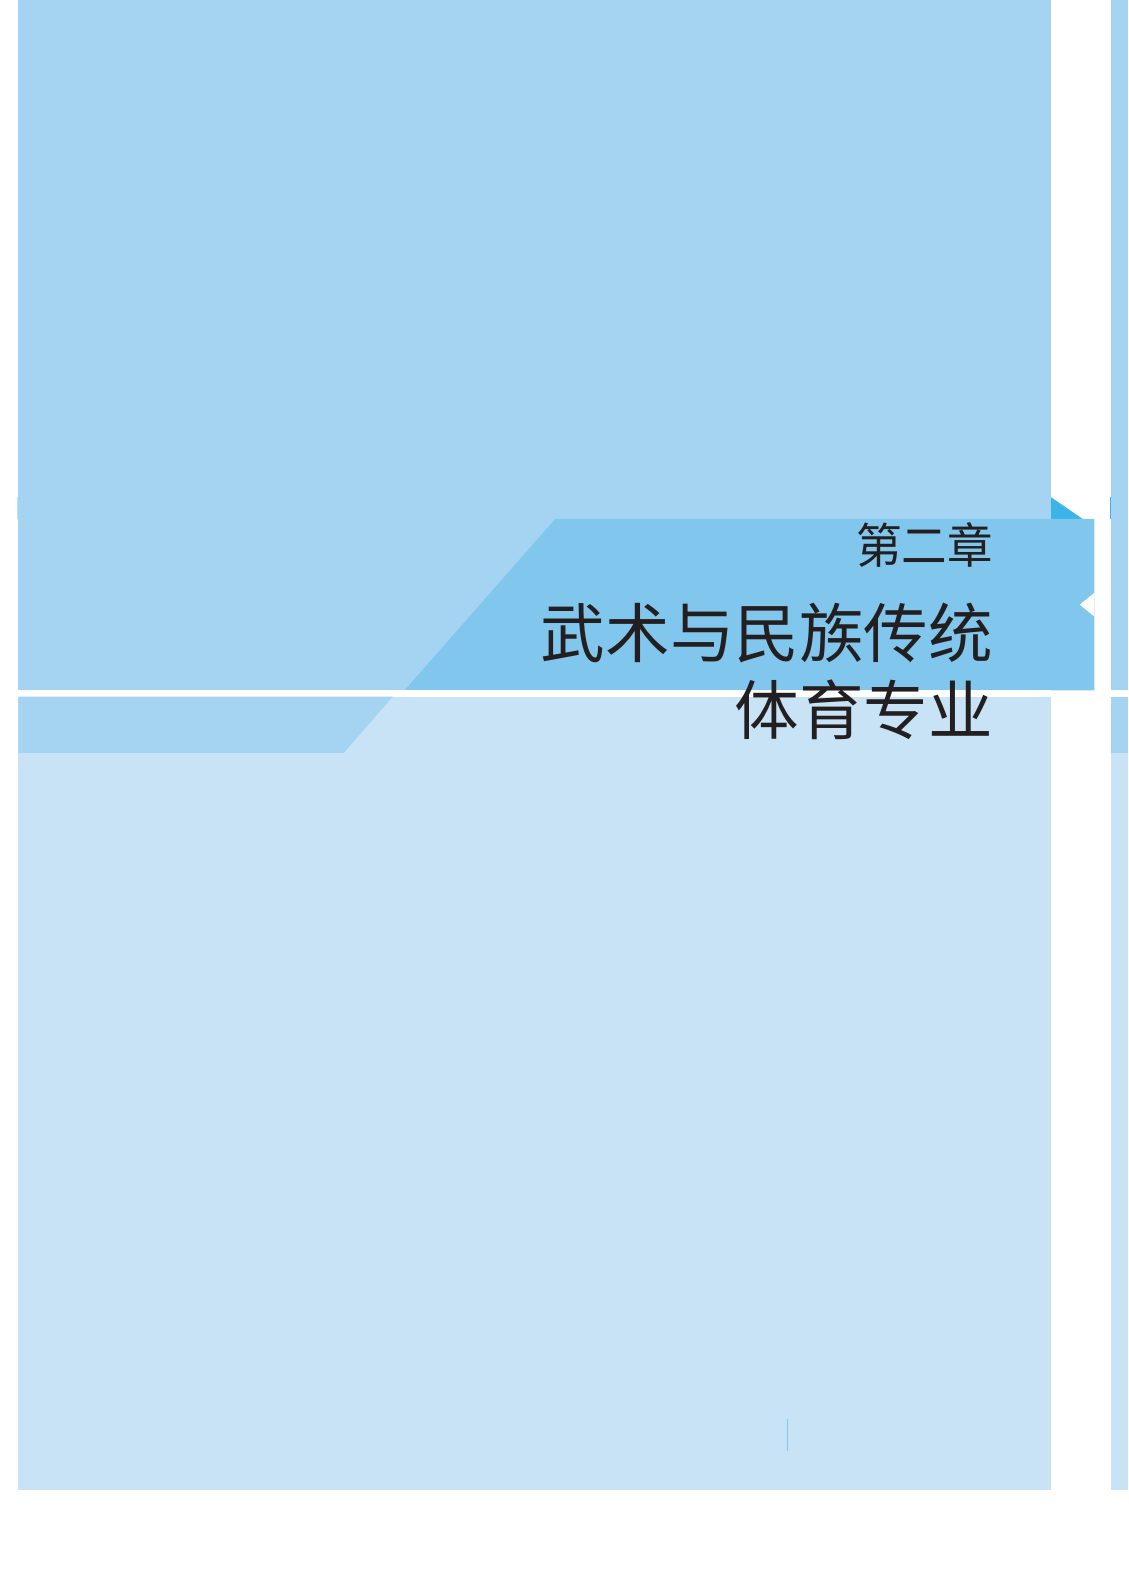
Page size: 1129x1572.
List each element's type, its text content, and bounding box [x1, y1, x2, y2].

text 武术与民族传统 [112, 595, 993, 673]
text 体育专业 [112, 673, 993, 750]
text 第二章 [112, 519, 993, 575]
